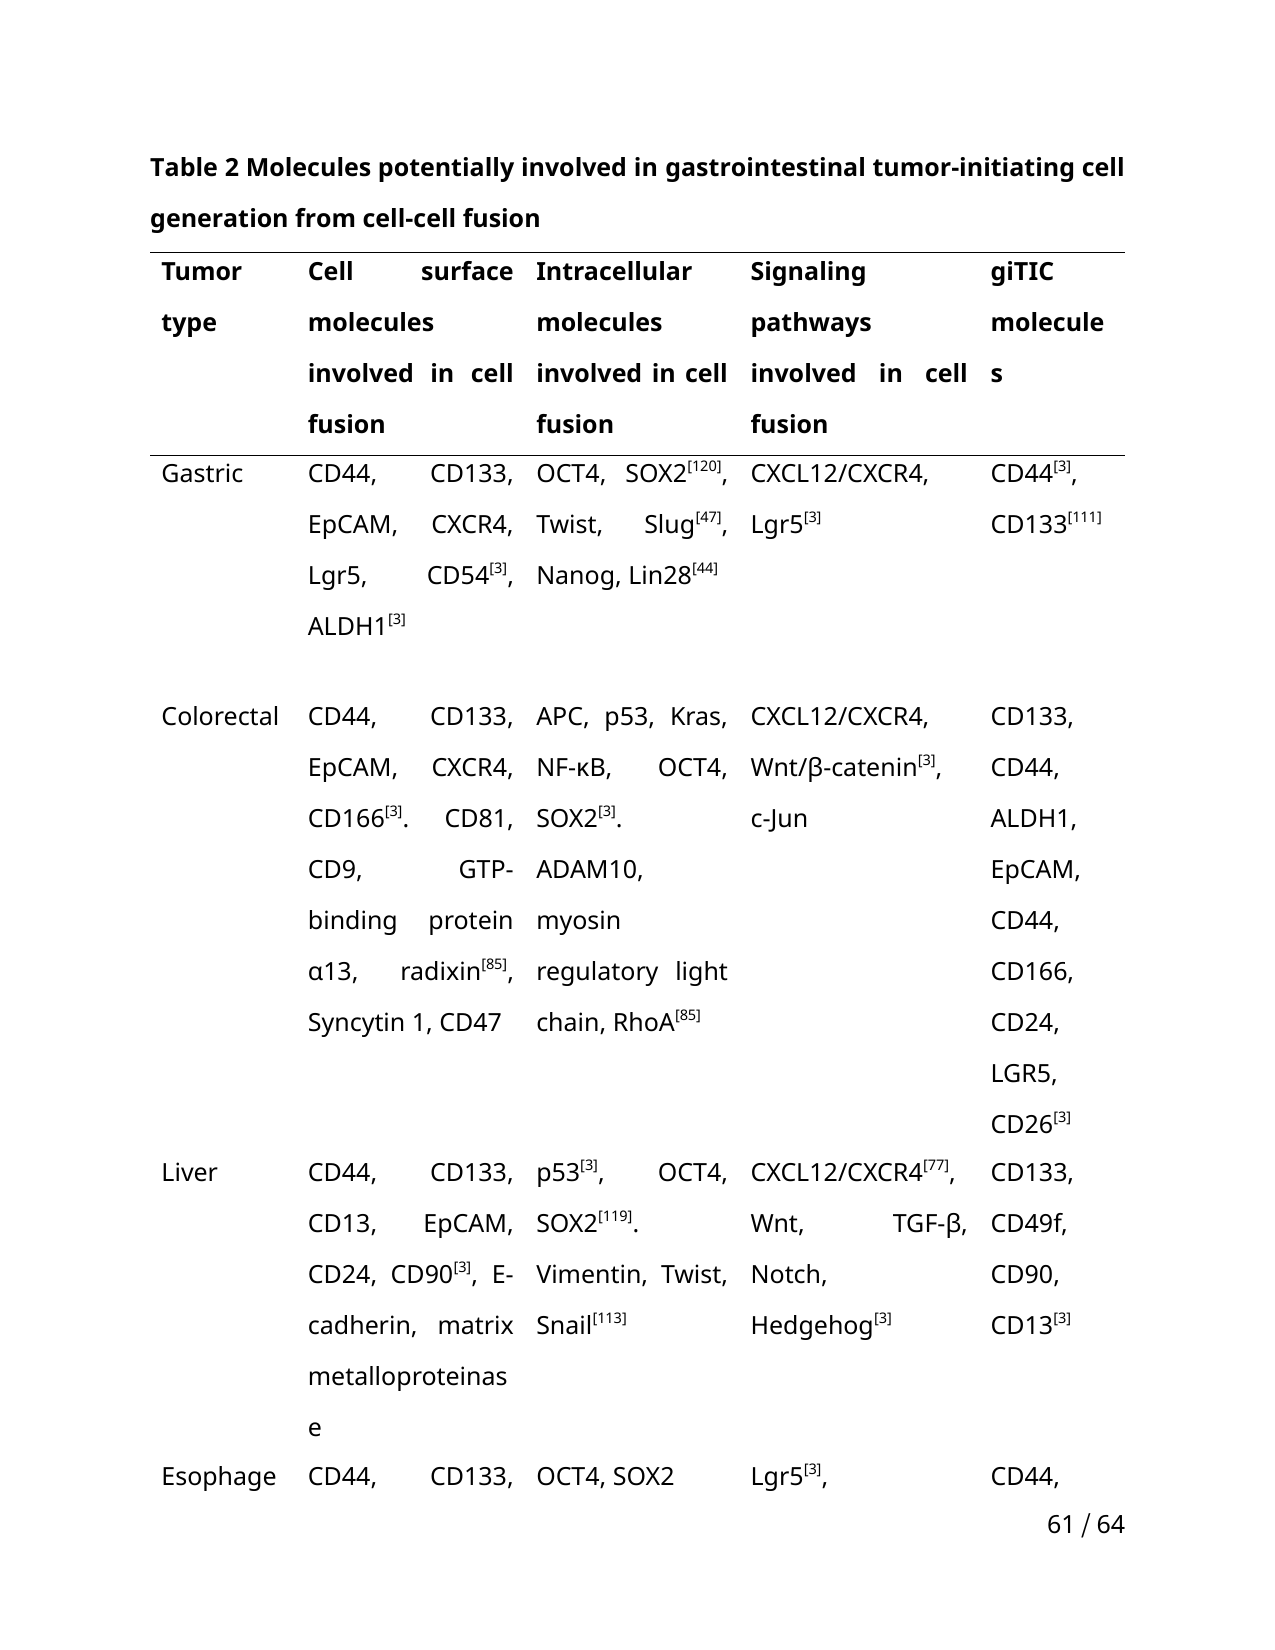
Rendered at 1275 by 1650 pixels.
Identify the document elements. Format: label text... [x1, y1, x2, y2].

table_cell CD133, CD44, ALDH1, EpCAM, CD44, CD166, CD24, LGR5, CD26[3] [979, 698, 1125, 1155]
table_header Signaling pathways involved in cell fusion [739, 253, 979, 454]
table_header Tumor type [150, 253, 296, 454]
table_cell CXCL12/CXCR4[77], Wnt, TGF-β, Notch, Hedgehog[3] [739, 1155, 979, 1458]
table_cell CD44[3], CD133[111] [979, 456, 1125, 698]
table_cell p53[3], OCT4, SOX2[119]. Vimentin, Twist, Snail[113] [525, 1155, 739, 1458]
table_cell CXCL12/CXCR4, Lgr5[3] [739, 456, 979, 698]
table_cell OCT4, SOX2[120], Twist, Slug[47], Nanog, Lin28[44] [525, 456, 739, 698]
table_cell Esophageal [150, 1458, 296, 1492]
table_cell Liver [150, 1155, 296, 1458]
table_cell OCT4, SOX2 [525, 1458, 739, 1492]
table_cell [296, 1458, 525, 1492]
table_cell CD44, ALDH1[3] [979, 1458, 1125, 1492]
table_cell Gastric [150, 456, 296, 698]
table_cell CD44, CD133, EpCAM, CXCR4, Lgr5, CD54[3], ALDH1[3] [296, 456, 525, 698]
table_cell CD44, CD133, CD13, EpCAM, CD24, CD90[3], E-cadherin, matrix metalloproteinase [296, 1155, 525, 1458]
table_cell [739, 1458, 979, 1492]
text Table 2 Molecules potentially involved in gastrointestinal tumor-initiating cell generation from cell-cell fusion [150, 150, 1125, 235]
table_header Intracellular molecules involved in cell fusion [525, 253, 739, 454]
table_cell Colorectal [150, 698, 296, 1155]
table_header Cell surface molecules involved in cell fusion [296, 253, 525, 454]
table_cell APC, p53, Kras, NF-κB, OCT4, SOX2[3]. ADAM10, myosin regulatory light chain, RhoA[85] [525, 698, 739, 1155]
table_cell CXCL12/CXCR4, Wnt/β-catenin[3], c-Jun [739, 698, 979, 1155]
table_cell CD44, CD133, EpCAM, CXCR4, CD166[3]. CD81, CD9, GTP-binding protein α13, radixin[85], Syncytin 1, CD47 [296, 698, 525, 1155]
table_cell CD133, CD49f, CD90, CD13[3] [979, 1155, 1125, 1458]
table_header giTIC molecules [979, 253, 1125, 454]
